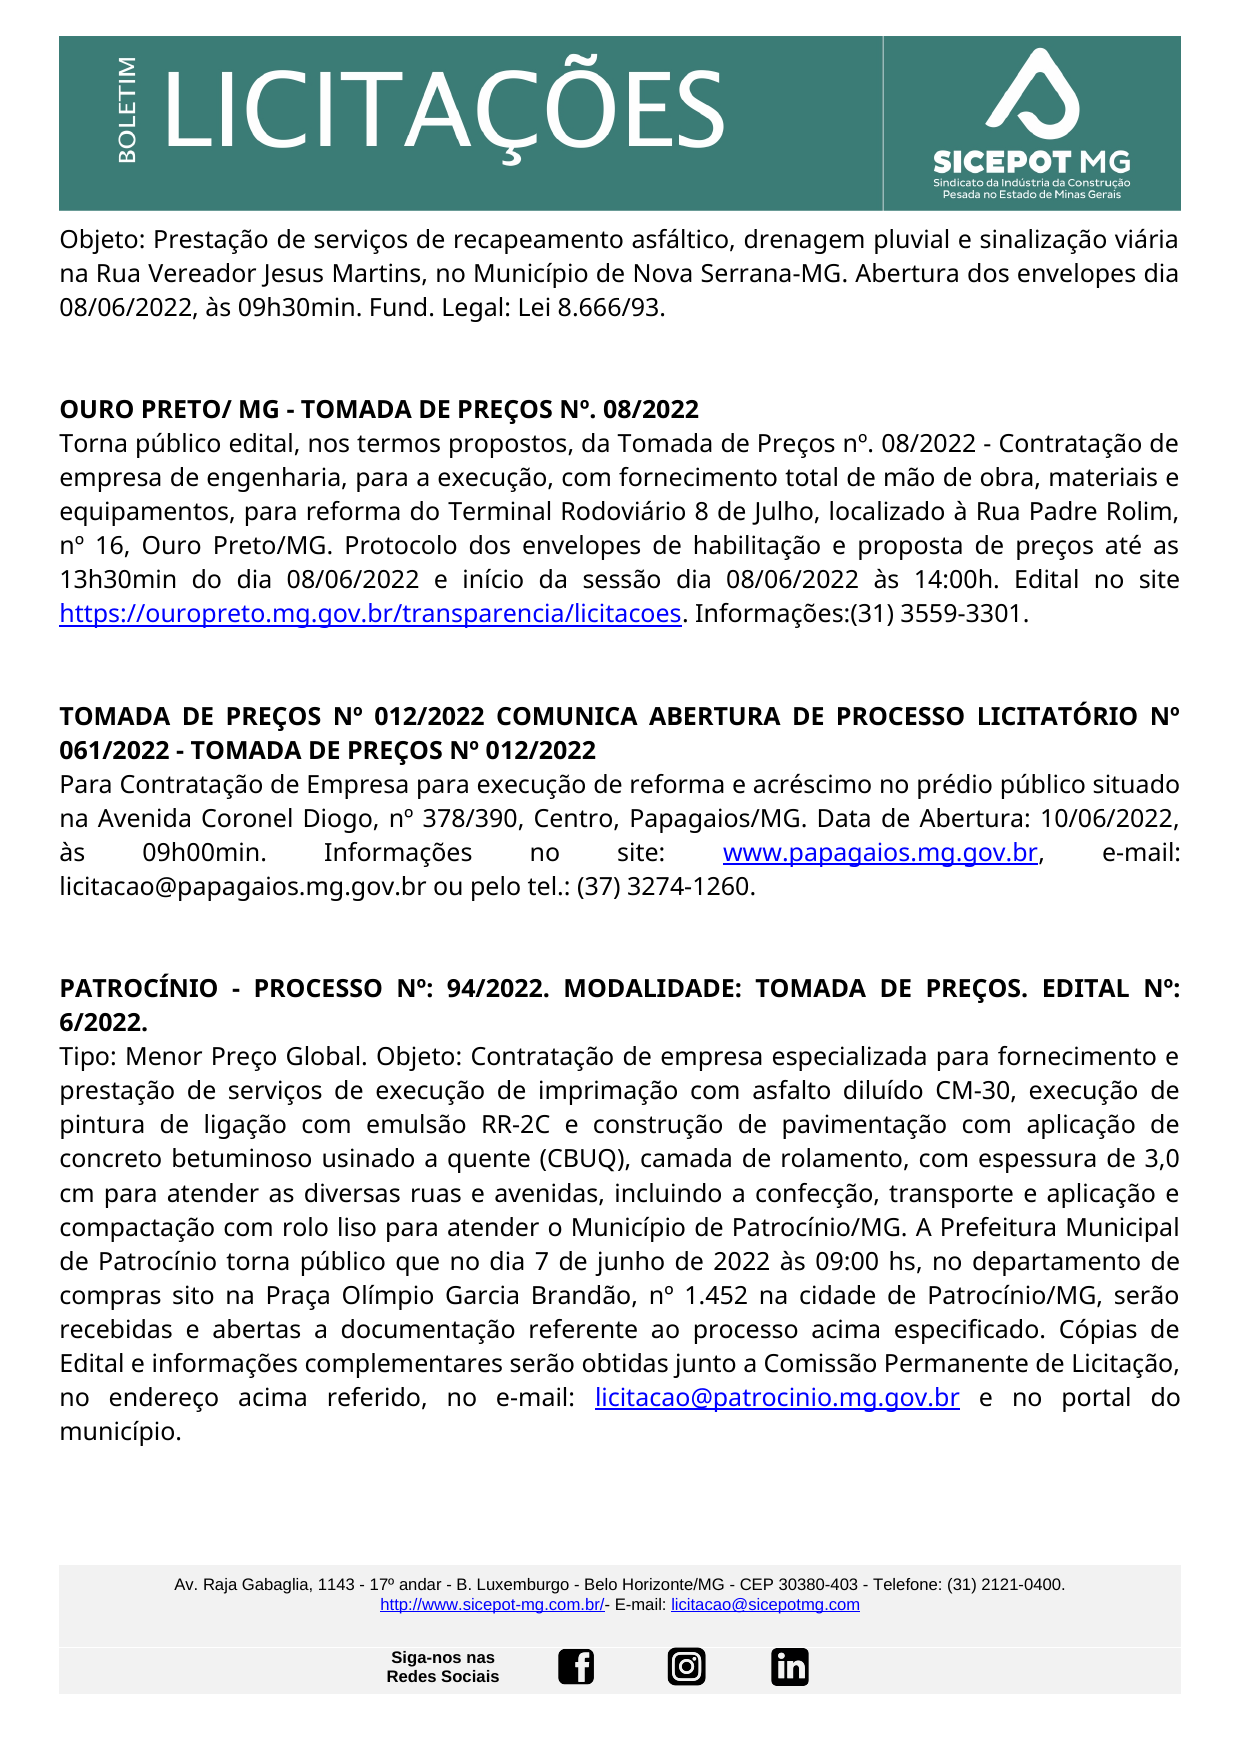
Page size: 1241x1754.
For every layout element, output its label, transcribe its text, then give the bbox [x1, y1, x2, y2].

picture [59, 36, 1181, 211]
text PATROCÍNIO - PROCESSO Nº: 94/2022. MODALIDADE: TOMADA DE PREÇOS. EDITAL Nº: 6/2022. [59, 971, 1181, 1039]
text TOMADA DE PREÇOS Nº 012/2022 COMUNICA ABERTURA DE PROCESSO LICITATÓRIO Nº 061/2022 - TOMADA DE PREÇOS Nº 012/2022 [59, 698, 1181, 766]
picture [771, 1648, 809, 1686]
text OURO PRETO/ MG - TOMADA DE PREÇOS Nº. 08/2022 [59, 392, 1181, 426]
text Tipo: Menor Preço Global. Objeto: Contratação de empresa especializada para fornecimento e prestação de serviços de execução de imprimação com asfalto diluído CM-30, execução de pintura de ligação com emulsão RR-2C e construção de pavimentação com aplicação de concreto betuminoso usinado a quente (CBUQ), camada de rolamento, com espessura de 3,0 cm para atender as diversas ruas e avenidas, incluindo a confecção, transporte e aplicação e compactação com rolo liso para atender o Município de Patrocínio/MG. A Prefeitura Municipal de Patrocínio torna público que no dia 7 de junho de 2022 às 09:00 hs, no departamento de compras sito na Praça Olímpio Garcia Brandão, nº 1.452 na cidade de Patrocínio/MG, serão recebidas e abertas a documentação referente ao processo acima especificado. Cópias de Edital e informações complementares serão obtidas junto a Comissão Permanente de Licitação, no endereço acima referido, no e-mail: licitacao@patrocinio.mg.gov.br e no portal do município. [59, 1039, 1181, 1448]
text Objeto: Prestação de serviços de recapeamento asfáltico, drenagem pluvial e sinalização viária na Rua Vereador Jesus Martins, no Município de Nova Serrana-MG. Abertura dos envelopes dia 08/06/2022, às 09h30min. Fund. Legal: Lei 8.666/93. [59, 221, 1181, 324]
text Para Contratação de Empresa para execução de reforma e acréscimo no prédio público situado na Avenida Coronel Diogo, nº 378/390, Centro, Papagaios/MG. Data de Abertura: 10/06/2022, às 09h00min. Informações no site: www.papagaios.mg.gov.br, e-mail: licitacao@papagaios.mg.gov.br ou pelo tel.: (37) 3274-1260. [59, 766, 1181, 903]
picture [667, 1647, 706, 1686]
text Torna público edital, nos termos propostos, da Tomada de Preços nº. 08/2022 - Contratação de empresa de engenharia, para a execução, com fornecimento total de mão de obra, materiais e equipamentos, para reforma do Terminal Rodoviário 8 de Julho, localizado à Rua Padre Rolim, nº 16, Ouro Preto/MG. Protocolo dos envelopes de habilitação e proposta de preços até as 13h30min do dia 08/06/2022 e início da sessão dia 08/06/2022 às 14:00h. Edital no site https://ouropreto.mg.gov.br/transparencia/licitacoes. Informações:(31) 3559-3301. [59, 426, 1181, 630]
picture [557, 1648, 594, 1685]
